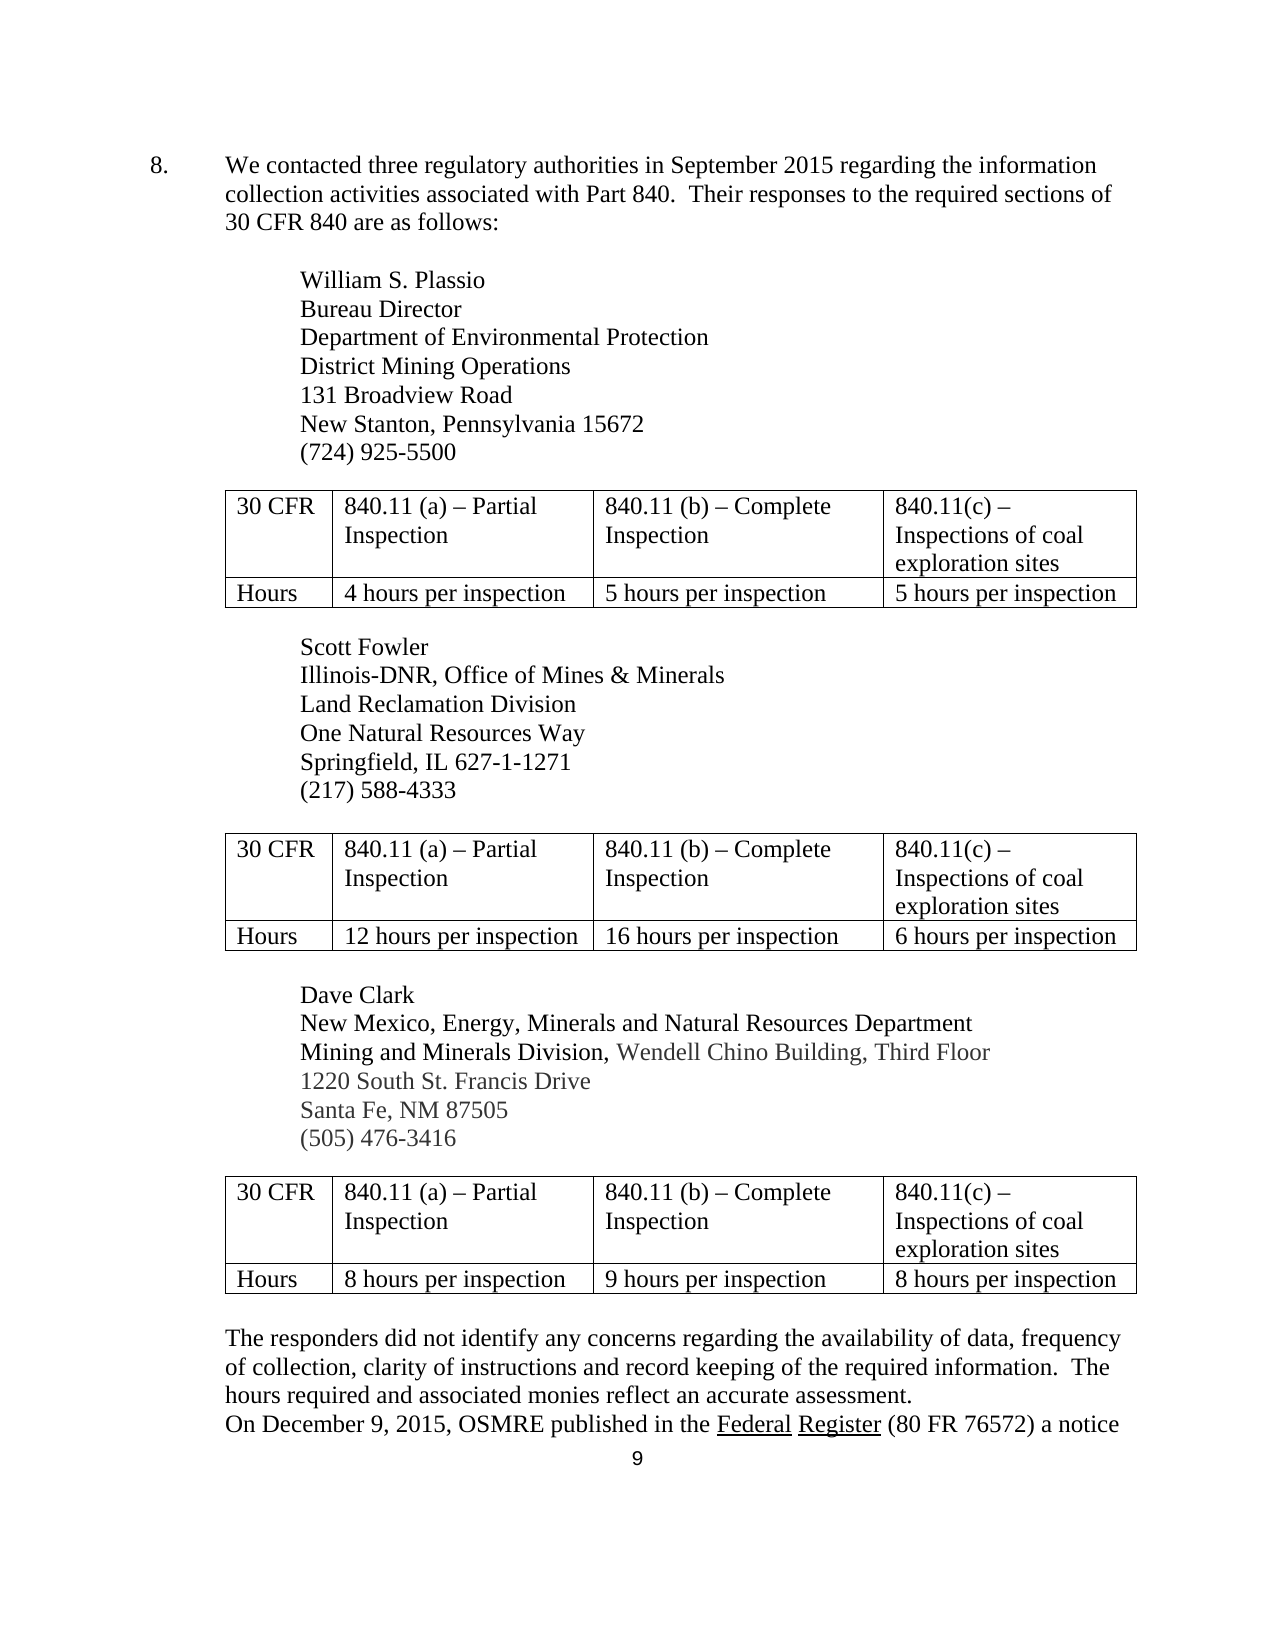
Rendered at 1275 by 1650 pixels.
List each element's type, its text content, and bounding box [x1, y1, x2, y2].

text Department of Environmental Protection [150, 322, 1125, 351]
table_cell 8 hours per inspection [884, 1264, 1136, 1293]
table_cell 16 hours per inspection [594, 921, 883, 950]
table_cell 5 hours per inspection [884, 578, 1136, 607]
text (505) 476-3416 [300, 1123, 1125, 1152]
text Mining and Minerals Division, Wendell Chino Building, Third Floor [300, 1037, 1125, 1066]
table_cell 8 hours per inspection [333, 1264, 593, 1293]
text (724) 925-5500 [225, 437, 1125, 466]
text New Stanton, Pennsylvania 15672 [225, 409, 1125, 437]
table_cell 12 hours per inspection [333, 921, 593, 950]
text Dave Clark [150, 980, 1125, 1008]
text The responders did not identify any concerns regarding the availability of data, frequency of collection, clarity of instructions and record keeping of the required information. The hours required and associated monies reflect an accurate assessment. [225, 1323, 1125, 1409]
text New Mexico, Energy, Minerals and Natural Resources Department [150, 1008, 1125, 1037]
text 131 Broadview Road [225, 380, 1125, 409]
table_header 840.11 (a) – Partial Inspection [333, 1177, 593, 1263]
table_header 840.11(c) – Inspections of coal exploration sites [884, 1177, 1136, 1263]
text District Mining Operations [150, 351, 1125, 380]
table_header 30 CFR [226, 491, 332, 577]
table_header 30 CFR [226, 1177, 332, 1263]
table_cell Hours [226, 921, 332, 950]
text (217) 588-4333 [150, 775, 1125, 804]
text One Natural Resources Way [150, 718, 1125, 747]
table_header 840.11 (a) – Partial Inspection [333, 491, 593, 577]
table_header 840.11 (b) – Complete Inspection [594, 834, 883, 920]
text Scott Fowler [300, 632, 1125, 660]
table_cell 4 hours per inspection [333, 578, 593, 607]
table_cell Hours [226, 1264, 332, 1293]
table_header 840.11 (a) – Partial Inspection [333, 834, 593, 920]
table_cell 5 hours per inspection [594, 578, 883, 607]
text Illinois-DNR, Office of Mines & Minerals [150, 660, 1125, 689]
table_header 840.11 (b) – Complete Inspection [594, 491, 883, 577]
text William S. Plassio [150, 265, 1125, 294]
text 8. We contacted three regulatory authorities in September 2015 regarding the information collection activities associated with Part 840. Their responses to the required sections of 30 CFR 840 are as follows: [150, 150, 1125, 236]
text Bureau Director [150, 294, 1125, 322]
text 1220 South St. Francis Drive [300, 1066, 1125, 1095]
table_cell Hours [226, 578, 332, 607]
table_cell 6 hours per inspection [884, 921, 1136, 950]
text Springfield, IL 627-1-1271 [150, 747, 1125, 775]
table_cell 9 hours per inspection [594, 1264, 883, 1293]
table_header 840.11 (b) – Complete Inspection [594, 1177, 883, 1263]
table_header 840.11(c) – Inspections of coal exploration sites [884, 491, 1136, 577]
text Santa Fe, NM 87505 [300, 1095, 1125, 1123]
table_header 840.11(c) – Inspections of coal exploration sites [884, 834, 1136, 920]
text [150, 1409, 1125, 1438]
table_header 30 CFR [226, 834, 332, 920]
text Land Reclamation Division [150, 689, 1125, 718]
